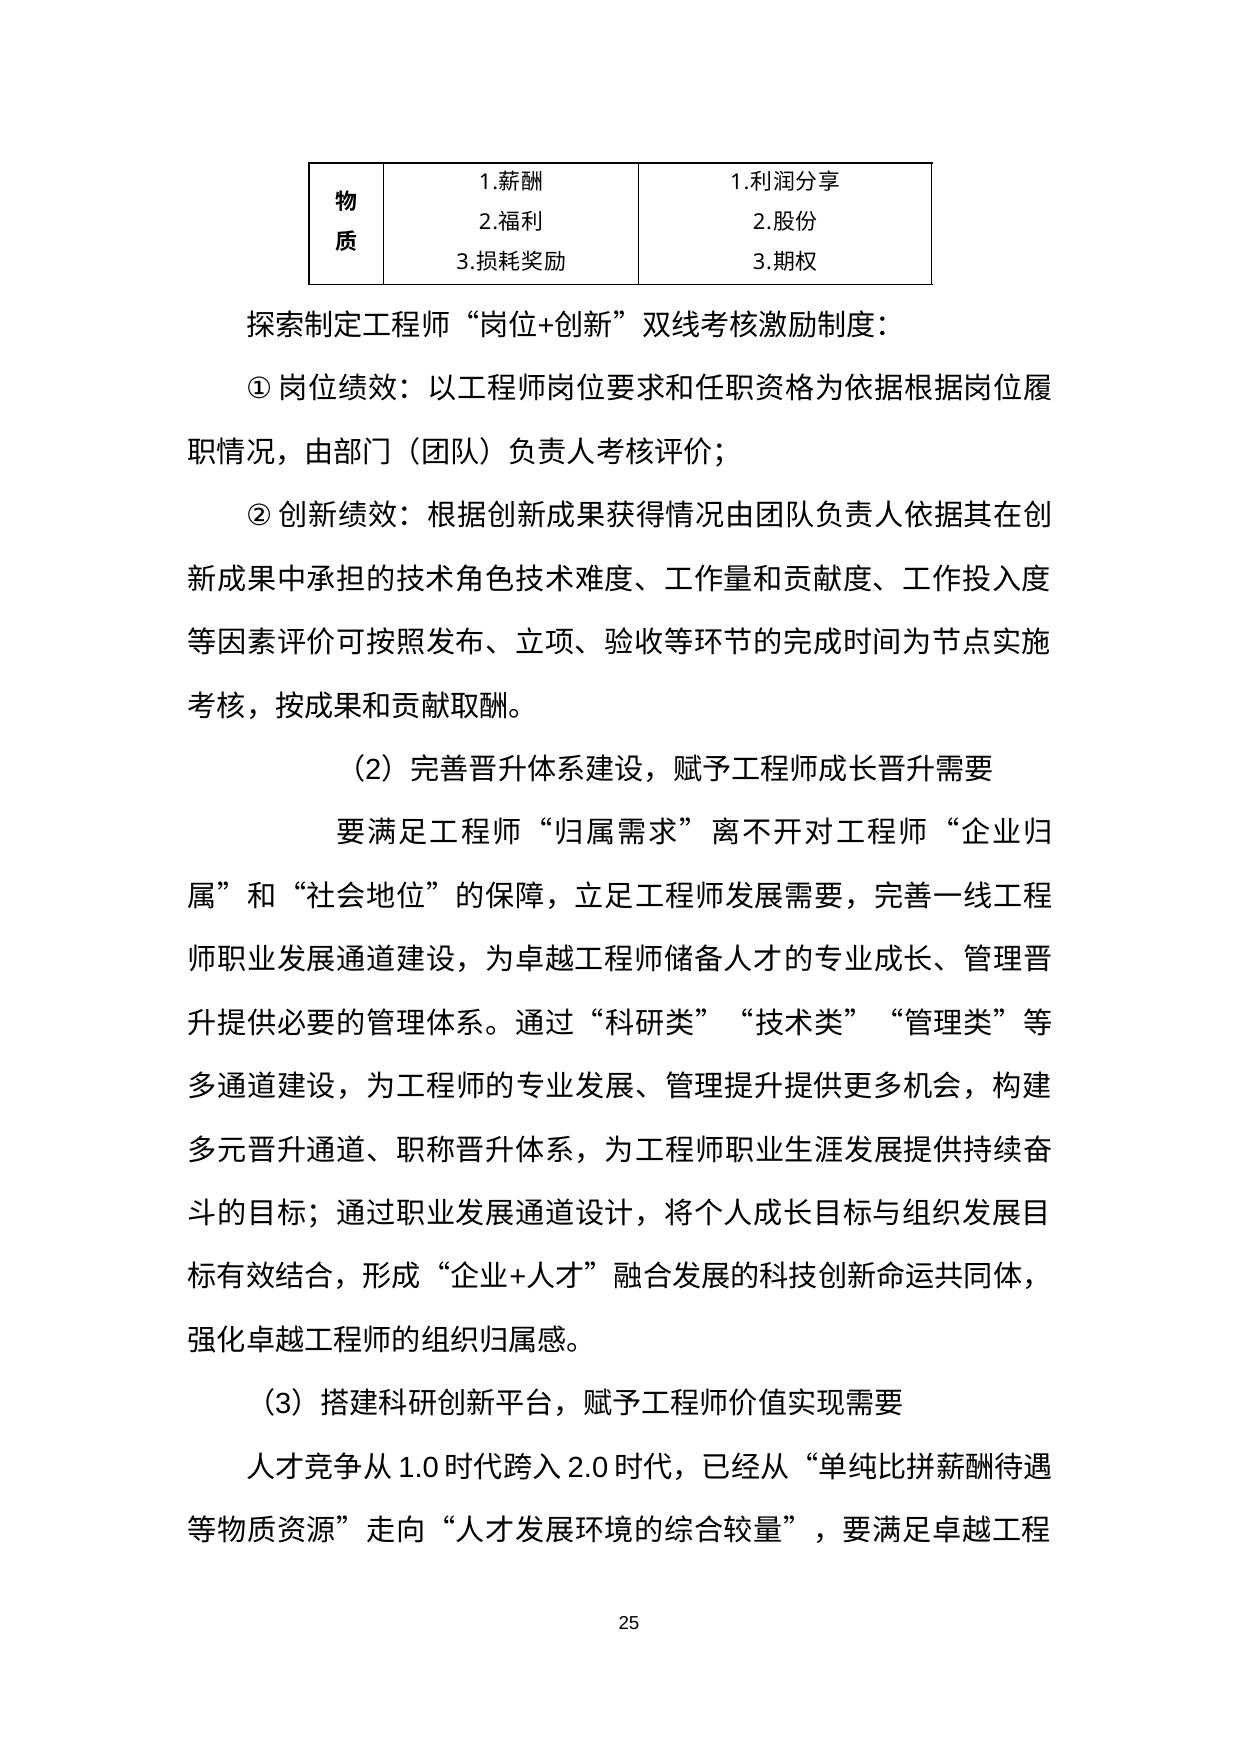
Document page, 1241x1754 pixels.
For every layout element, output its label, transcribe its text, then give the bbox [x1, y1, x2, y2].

text （2）完善晋升体系建设，赋予工程师成长晋升需要 [187, 746, 1053, 788]
table_cell 1.利润分享 2.股份 3.期权 [639, 164, 931, 283]
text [187, 1443, 1053, 1549]
text ②创新绩效：根据创新成果获得情况由团队负责人依据其在创新成果中承担的技术角色技术难度、工作量和贡献度、工作投入度等因素评价可按照发布、立项、验收等环节的完成时间为节点实施考核，按成果和贡献取酬。 [187, 492, 1053, 724]
text 要满足工程师“归属需求”离不开对工程师“企业归属”和“社会地位”的保障，立足工程师发展需要，完善一线工程师职业发展通道建设，为卓越工程师储备人才的专业成长、管理晋升提供必要的管理体系。通过“科研类”“技术类”“管理类”等多通道建设，为工程师的专业发展、管理提升提供更多机会，构建多元晋升通道、职称晋升体系，为工程师职业生涯发展提供持续奋斗的目标；通过职业发展通道设计，将个人成长目标与组织发展目标有效结合，形成“企业+人才”融合发展的科技创新命运共同体，强化卓越工程师的组织归属感。 [187, 809, 1053, 1359]
table_cell 1.薪酬 2.福利 3.损耗奖励 [384, 164, 638, 283]
text ①岗位绩效：以工程师岗位要求和任职资格为依据根据岗位履职情况，由部门（团队）负责人考核评价； [187, 365, 1053, 471]
text 探索制定工程师“岗位+创新”双线考核激励制度： [187, 301, 1053, 344]
text （3）搭建科研创新平台，赋予工程师价值实现需要 [187, 1380, 1053, 1422]
table_cell 物 质 [310, 164, 383, 283]
